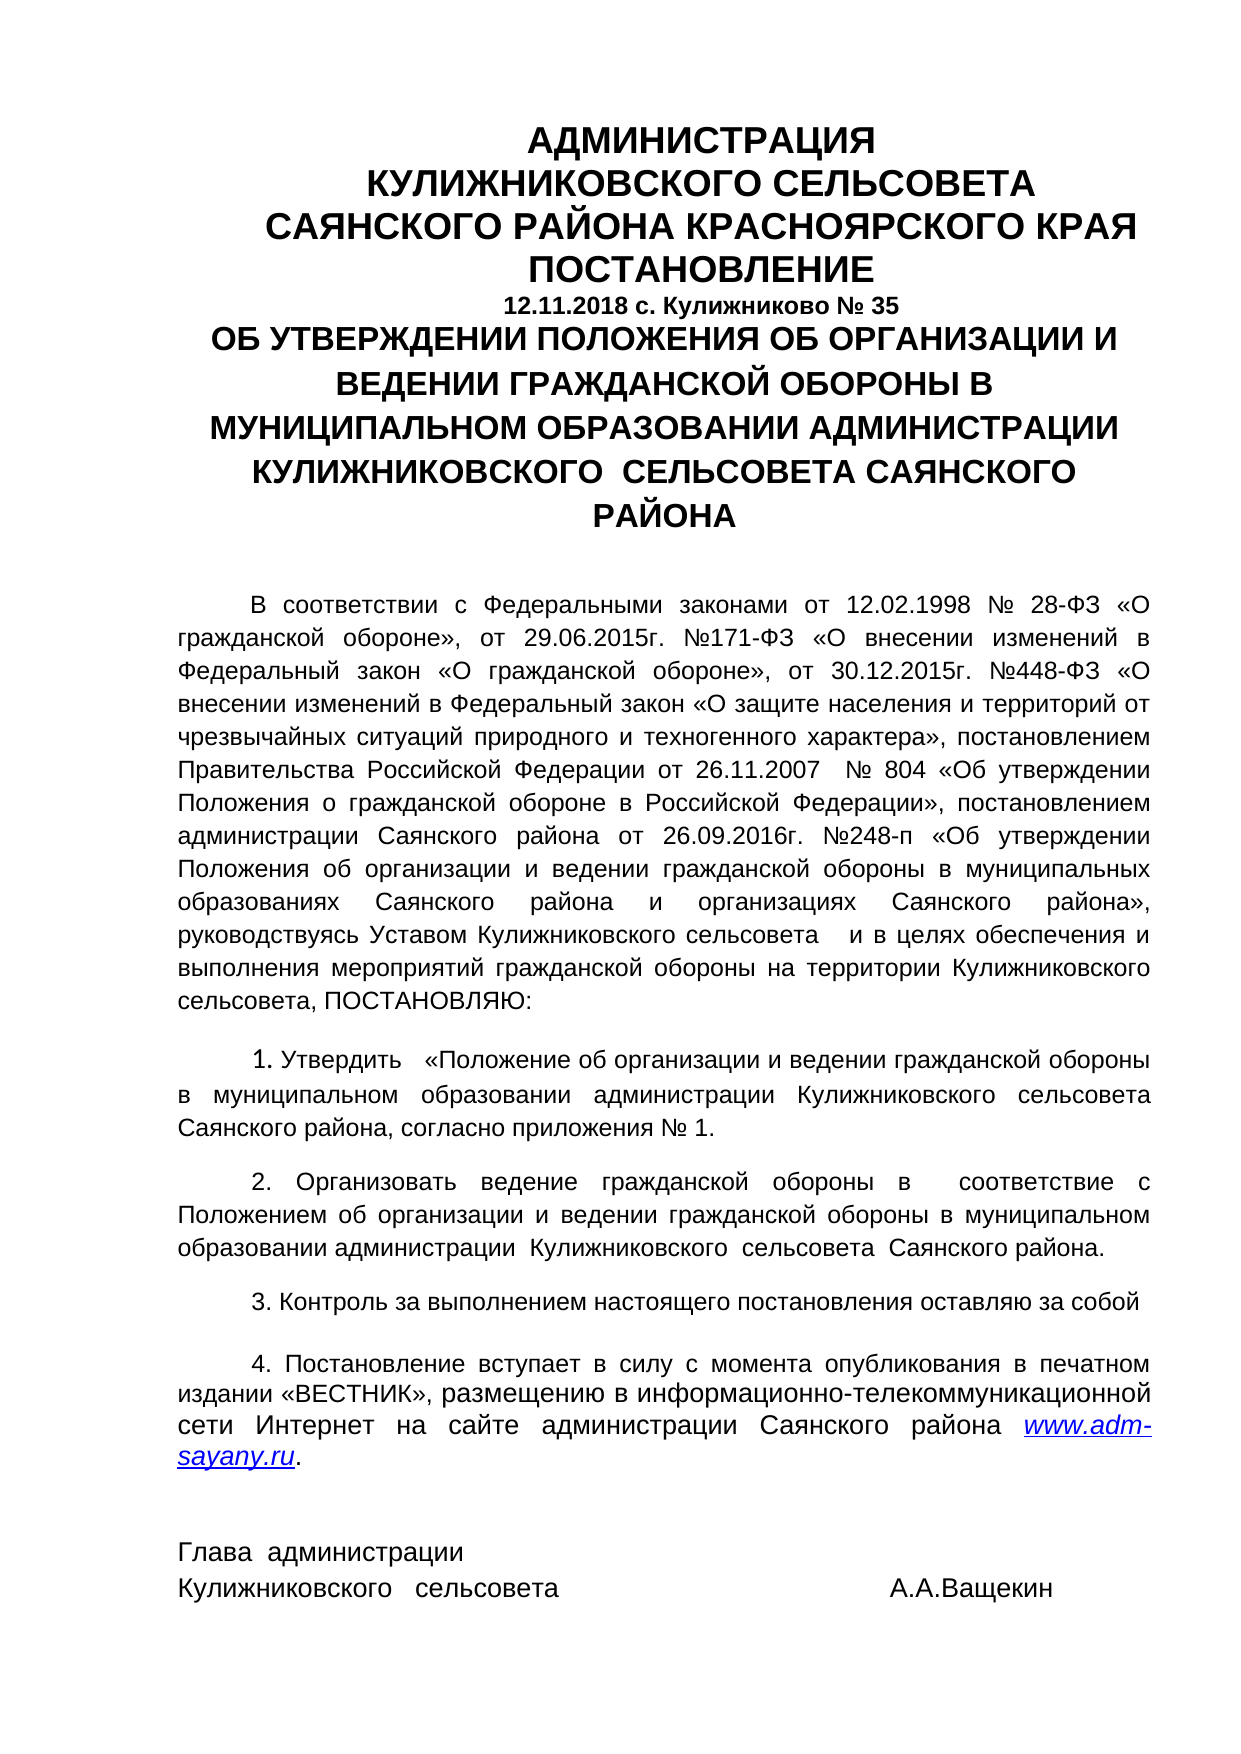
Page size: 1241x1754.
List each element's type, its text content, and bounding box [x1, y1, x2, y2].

text Глава администрации [177, 1536, 1152, 1568]
text 2. Организовать ведение гражданской обороны в соответствие с Положением об организации и ведении гражданской обороны в муниципальном образовании администрации Кулижниковского сельсовета Саянского района. [177, 1167, 1152, 1261]
text Кулижниковского сельсовета А.А.Ващекин [177, 1572, 1152, 1603]
text 3. Контроль за выполнением настоящего постановления оставляю за собой [177, 1287, 1152, 1315]
text САЯНСКОГО РАЙОНА КРАСНОЯРСКОГО КРАЯ [177, 204, 1152, 247]
text КУЛИЖНИКОВСКОГО СЕЛЬСОВЕТА [177, 161, 1152, 204]
text В соответствии с Федеральными законами от 12.02.1998 № 28-ФЗ «О гражданской обороне», от 29.06.2015г. №171-ФЗ «О внесении изменений в Федеральный закон «О гражданской обороне», от 30.12.2015г. №448-ФЗ «О внесении изменений в Федеральный закон «О защите населения и территорий от чрезвычайных ситуаций природного и техногенного характера», постановлением Правительства Российской Федерации от 26.11.2007 № 804 «Об утверждении Положения о гражданской обороне в Российской Федерации», постановлением администрации Саянского района от 26.09.2016г. №248-п «Об утверждении Положения об организации и ведении гражданской обороны в муниципальных образованиях Саянского района и организациях Саянского района», руководствуясь Уставом Кулижниковского сельсовета и в целях обеспечения и выполнения мероприятий гражданской обороны на территории Кулижниковского сельсовета, ПОСТАНОВЛЯЮ: [177, 590, 1152, 1015]
text 12.11.2018 с. Кулижниково № 35 [177, 291, 1152, 319]
text 4. Постановление вступает в силу с момента опубликования в печатном издании «ВЕСТНИК», размещению в информационно-телекоммуникационной сети Интернет на сайте администрации Саянского района www.adm-sayany.ru. [177, 1349, 1152, 1471]
text АДМИНИСТРАЦИЯ [177, 118, 1152, 161]
text ПОСТАНОВЛЕНИЕ [177, 247, 1152, 291]
text 1. Утвердить «Положение об организации и ведении гражданской обороны в муниципальном образовании администрации Кулижниковского сельсовета Саянского района, согласно приложения № 1. [177, 1040, 1152, 1142]
text ОБ УТВЕРЖДЕНИИ ПОЛОЖЕНИЯ ОБ ОРГАНИЗАЦИИ И ВЕДЕНИИ ГРАЖДАНСКОЙ ОБОРОНЫ В МУНИЦИПАЛЬНОМ ОБРАЗОВАНИИ АДМИНИСТРАЦИИ КУЛИЖНИКОВСКОГО СЕЛЬСОВЕТА САЯНСКОГО РАЙОНА [177, 319, 1152, 534]
